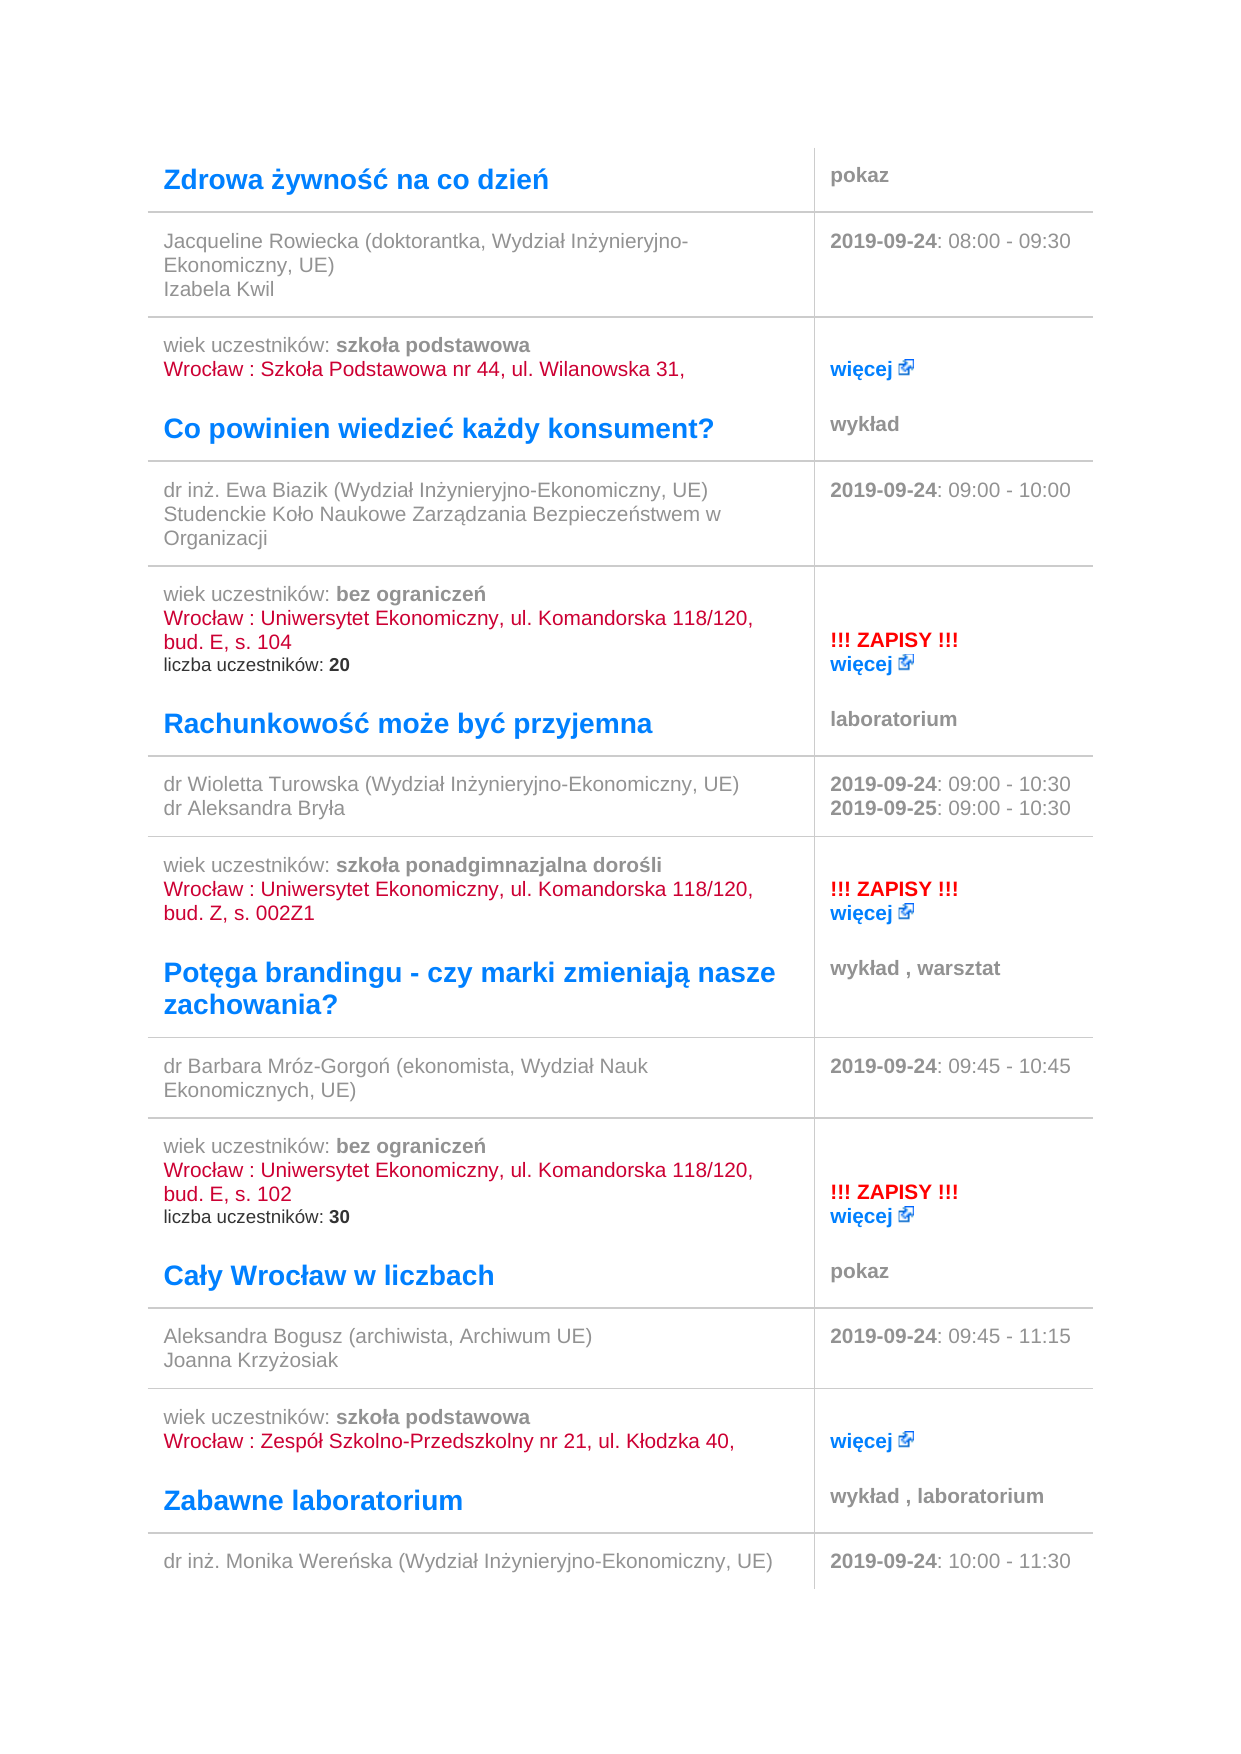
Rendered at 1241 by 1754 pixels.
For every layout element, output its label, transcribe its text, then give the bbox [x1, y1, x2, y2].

picture [898, 1206, 914, 1224]
table_header pokaz [815, 148, 1093, 211]
table_cell wiek uczestników: szkoła podstawowa Wrocław : Szkoła Podstawowa nr 44, ul. Wilanowska 31, [148, 318, 814, 397]
table_cell Aleksandra Bogusz (archiwista, Archiwum UE) Joanna Krzyżosiak [148, 1309, 814, 1388]
table_cell wiek uczestników: bez ograniczeń Wrocław : Uniwersytet Ekonomiczny, ul. Komandorska 118/120, bud. E, s. 102 liczba uczestników: 30 [148, 1119, 814, 1243]
table_cell dr inż. Ewa Biazik (Wydział Inżynieryjno-Ekonomiczny, UE) Studenckie Koło Naukowe Zarządzania Bezpieczeństwem w Organizacji [148, 462, 814, 565]
table_cell Jacqueline Rowiecka (doktorantka, Wydział Inżynieryjno-Ekonomiczny, UE) Izabela Kwil [148, 213, 814, 316]
table_cell więcej [815, 318, 1093, 397]
table_header laboratorium [815, 691, 1093, 755]
table_header wykład , warsztat [815, 940, 1093, 1036]
table_cell !!! ZAPISY !!! więcej [815, 567, 1093, 691]
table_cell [148, 1534, 814, 1589]
table_cell dr Wioletta Turowska (Wydział Inżynieryjno-Ekonomiczny, UE) dr Aleksandra Bryła [148, 757, 814, 836]
table_header Co powinien wiedzieć każdy konsument? [148, 397, 814, 460]
table_header Zdrowa żywność na co dzień [148, 148, 814, 211]
table_cell !!! ZAPISY !!! więcej [815, 837, 1093, 940]
picture [898, 903, 914, 921]
table_cell wiek uczestników: bez ograniczeń Wrocław : Uniwersytet Ekonomiczny, ul. Komandorska 118/120, bud. E, s. 104 liczba uczestników: 20 [148, 567, 814, 691]
table_cell 2019-09-24: 09:45 - 10:45 [815, 1038, 1093, 1117]
table_header wykład , laboratorium [815, 1469, 1093, 1532]
table_header Zabawne laboratorium [148, 1469, 814, 1532]
table_cell 2019-09-24: 09:00 - 10:30 2019-09-25: 09:00 - 10:30 [815, 757, 1093, 836]
table_header Cały Wrocław w liczbach [148, 1243, 814, 1307]
picture [898, 654, 914, 672]
picture [898, 359, 914, 377]
table_header wykład [815, 397, 1093, 460]
picture [898, 1431, 914, 1449]
table_cell 2019-09-24: 09:00 - 10:00 [815, 462, 1093, 565]
table_cell wiek uczestników: szkoła ponadgimnazjalna dorośli Wrocław : Uniwersytet Ekonomiczny, ul. Komandorska 118/120, bud. Z, s. 002Z1 [148, 837, 814, 940]
table_header pokaz [815, 1243, 1093, 1307]
table_cell 2019-09-24: 10:00 - 11:30 [815, 1534, 1093, 1589]
table_header Potęga brandingu - czy marki zmieniają nasze zachowania? [148, 940, 814, 1036]
table_cell dr Barbara Mróz-Gorgoń (ekonomista, Wydział Nauk Ekonomicznych, UE) [148, 1038, 814, 1117]
table_cell !!! ZAPISY !!! więcej [815, 1119, 1093, 1243]
table_header Rachunkowość może być przyjemna [148, 691, 814, 755]
table_cell 2019-09-24: 09:45 - 11:15 [815, 1309, 1093, 1388]
table_cell 2019-09-24: 08:00 - 09:30 [815, 213, 1093, 316]
table_cell wiek uczestników: szkoła podstawowa Wrocław : Zespół Szkolno-Przedszkolny nr 21, ul. Kłodzka 40, [148, 1389, 814, 1468]
table_cell więcej [815, 1389, 1093, 1468]
